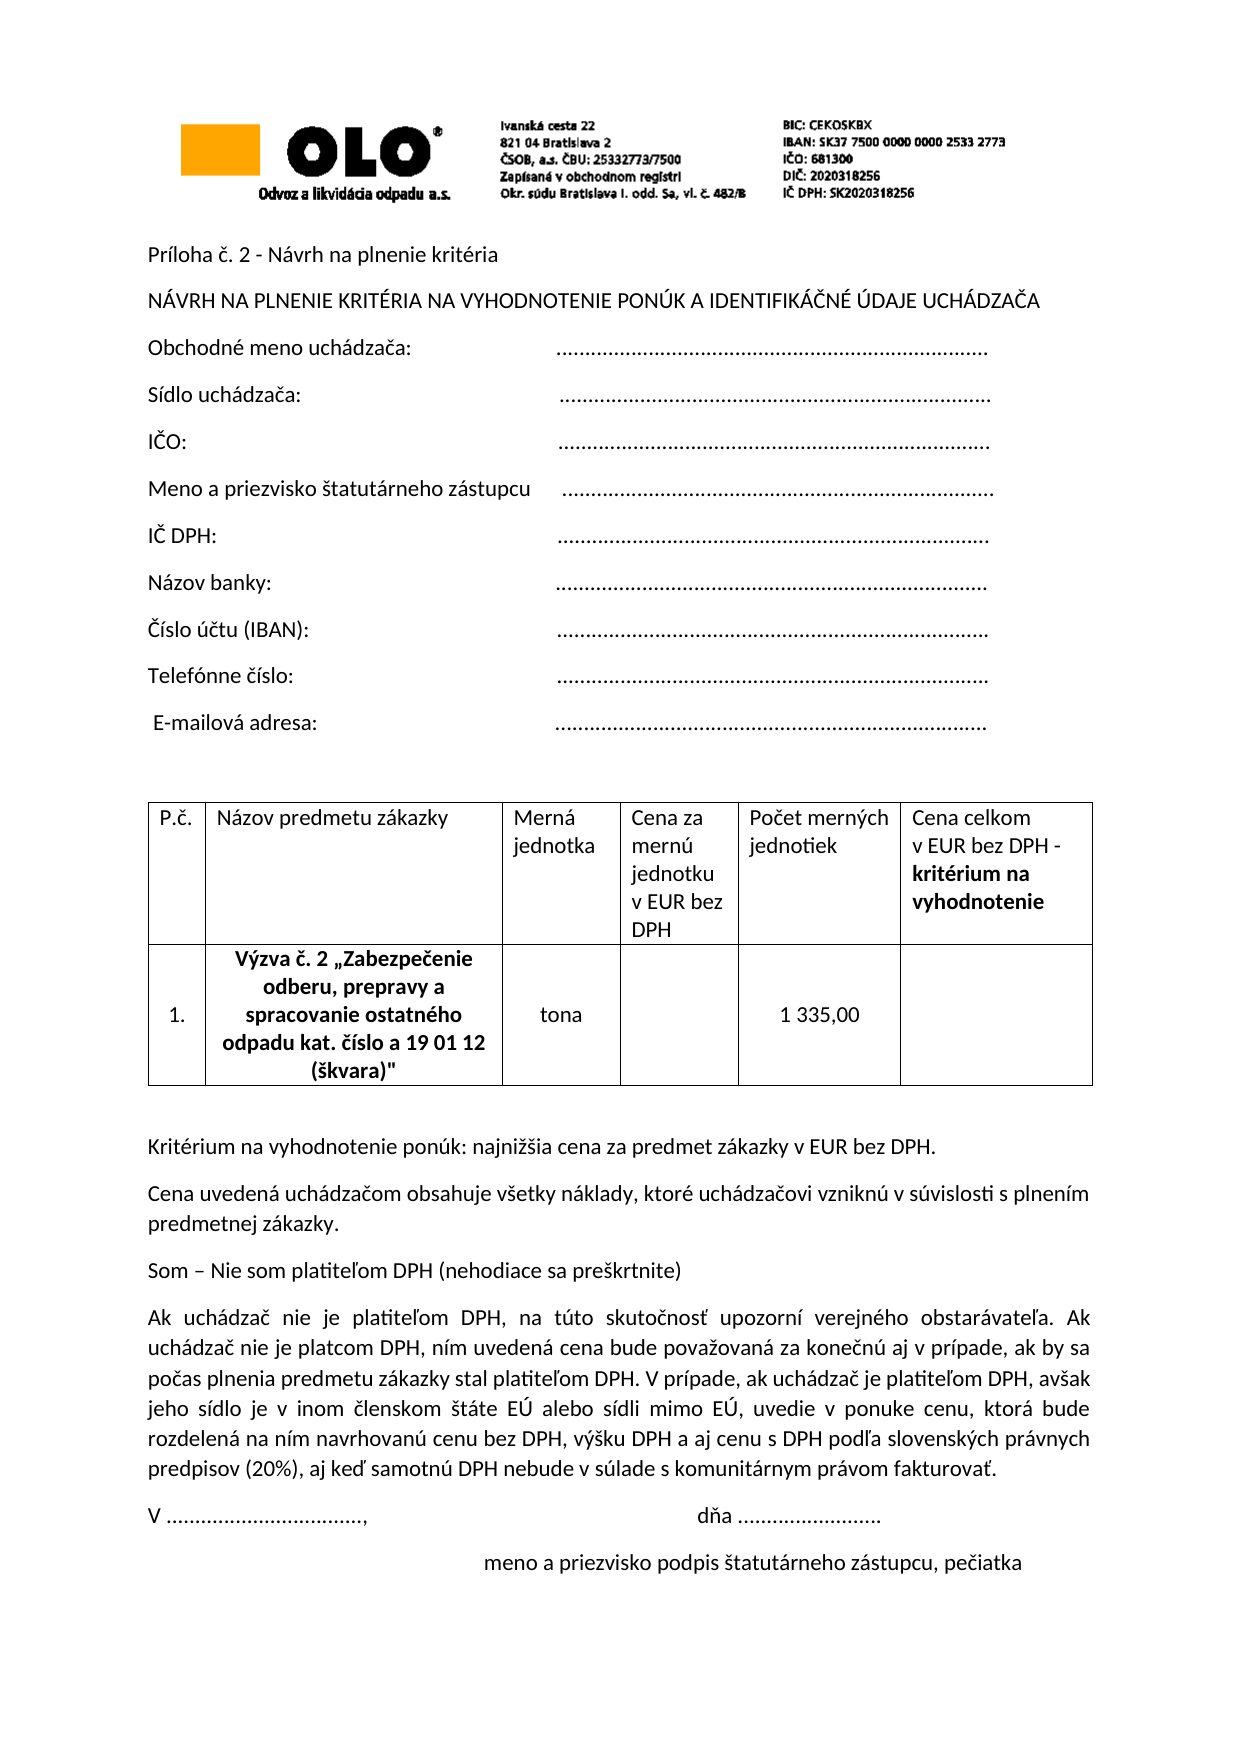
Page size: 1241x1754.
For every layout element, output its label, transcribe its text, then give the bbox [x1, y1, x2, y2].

table_cell 1. [149, 945, 205, 1084]
table_cell [901, 945, 1092, 1084]
text meno a priezvisko podpis štatutárneho zástupcu, pečiatka [369, 1548, 1093, 1576]
table_cell [621, 945, 738, 1084]
table_cell tona [503, 945, 620, 1084]
table_header Počet merných jednotiek [739, 803, 900, 943]
text V .................................., dňa ......................... [148, 1501, 1093, 1529]
table_header Cena za mernú jednotku v EUR bez DPH [621, 803, 738, 943]
text Sídlo uchádzača: ........................................................................... [148, 380, 1093, 408]
text Názov banky: ........................................................................... [148, 568, 1093, 596]
text Kritérium na vyhodnotenie ponúk: najnižšia cena za predmet zákazky v EUR bez DPH. [148, 1132, 1093, 1161]
text Obchodné meno uchádzača: ........................................................................... [148, 333, 1093, 362]
text Ak uchádzač nie je platiteľom DPH, na túto skutočnosť upozorní verejného obstarávateľa. Ak uchádzač nie je platcom DPH, ním uvedená cena bude považovaná za konečnú aj v prípade, ak by sa počas plnenia predmetu zákazky stal platiteľom DPH. V prípade, ak uchádzač je platiteľom DPH, avšak jeho sídlo je v inom členskom štáte EÚ alebo sídli mimo EÚ, uvedie v ponuke cenu, ktorá bude rozdelená na ním navrhovanú cenu bez DPH, výšku DPH a aj cenu s DPH podľa slovenských právnych predpisov (20%), aj keď samotnú DPH nebude v súlade s komunitárnym právom fakturovať. [148, 1303, 1093, 1482]
text Číslo účtu (IBAN): ........................................................................... [148, 615, 1093, 643]
text NÁVRH NA PLNENIE KRITÉRIA NA VYHODNOTENIE PONÚK A IDENTIFIKÁČNÉ ÚDAJE UCHÁDZAČA [148, 287, 1093, 315]
text Som – Nie som platiteľom DPH (nehodiace sa preškrtnite) [148, 1256, 1093, 1284]
table_cell Výzva č. 2 „Zabezpečenie odberu, prepravy a spracovanie ostatného odpadu kat. číslo a 19 01 12 (škvara)" [206, 945, 502, 1084]
table_header Názov predmetu zákazky [206, 803, 502, 943]
picture [147, 73, 1093, 240]
text Meno a priezvisko štatutárneho zástupcu ........................................................................... [148, 474, 1093, 502]
table_header P.č. [149, 803, 205, 943]
text E-mailová adresa: ........................................................................... [148, 708, 1093, 737]
table_header Cena celkom v EUR bez DPH -kritérium na vyhodnotenie [901, 803, 1092, 943]
text Cena uvedená uchádzačom obsahuje všetky náklady, ktoré uchádzačovi vzniknú v súvislosti s plnením predmetnej zákazky. [148, 1179, 1093, 1238]
table_header Merná jednotka [503, 803, 620, 943]
text Telefónne číslo: ........................................................................... [148, 662, 1093, 690]
text IČO: ........................................................................... [148, 427, 1093, 455]
text IČ DPH: ........................................................................... [148, 521, 1093, 549]
table_cell 1 335,00 [739, 945, 900, 1084]
text Príloha č. 2 - Návrh na plnenie kritéria [148, 240, 1093, 268]
